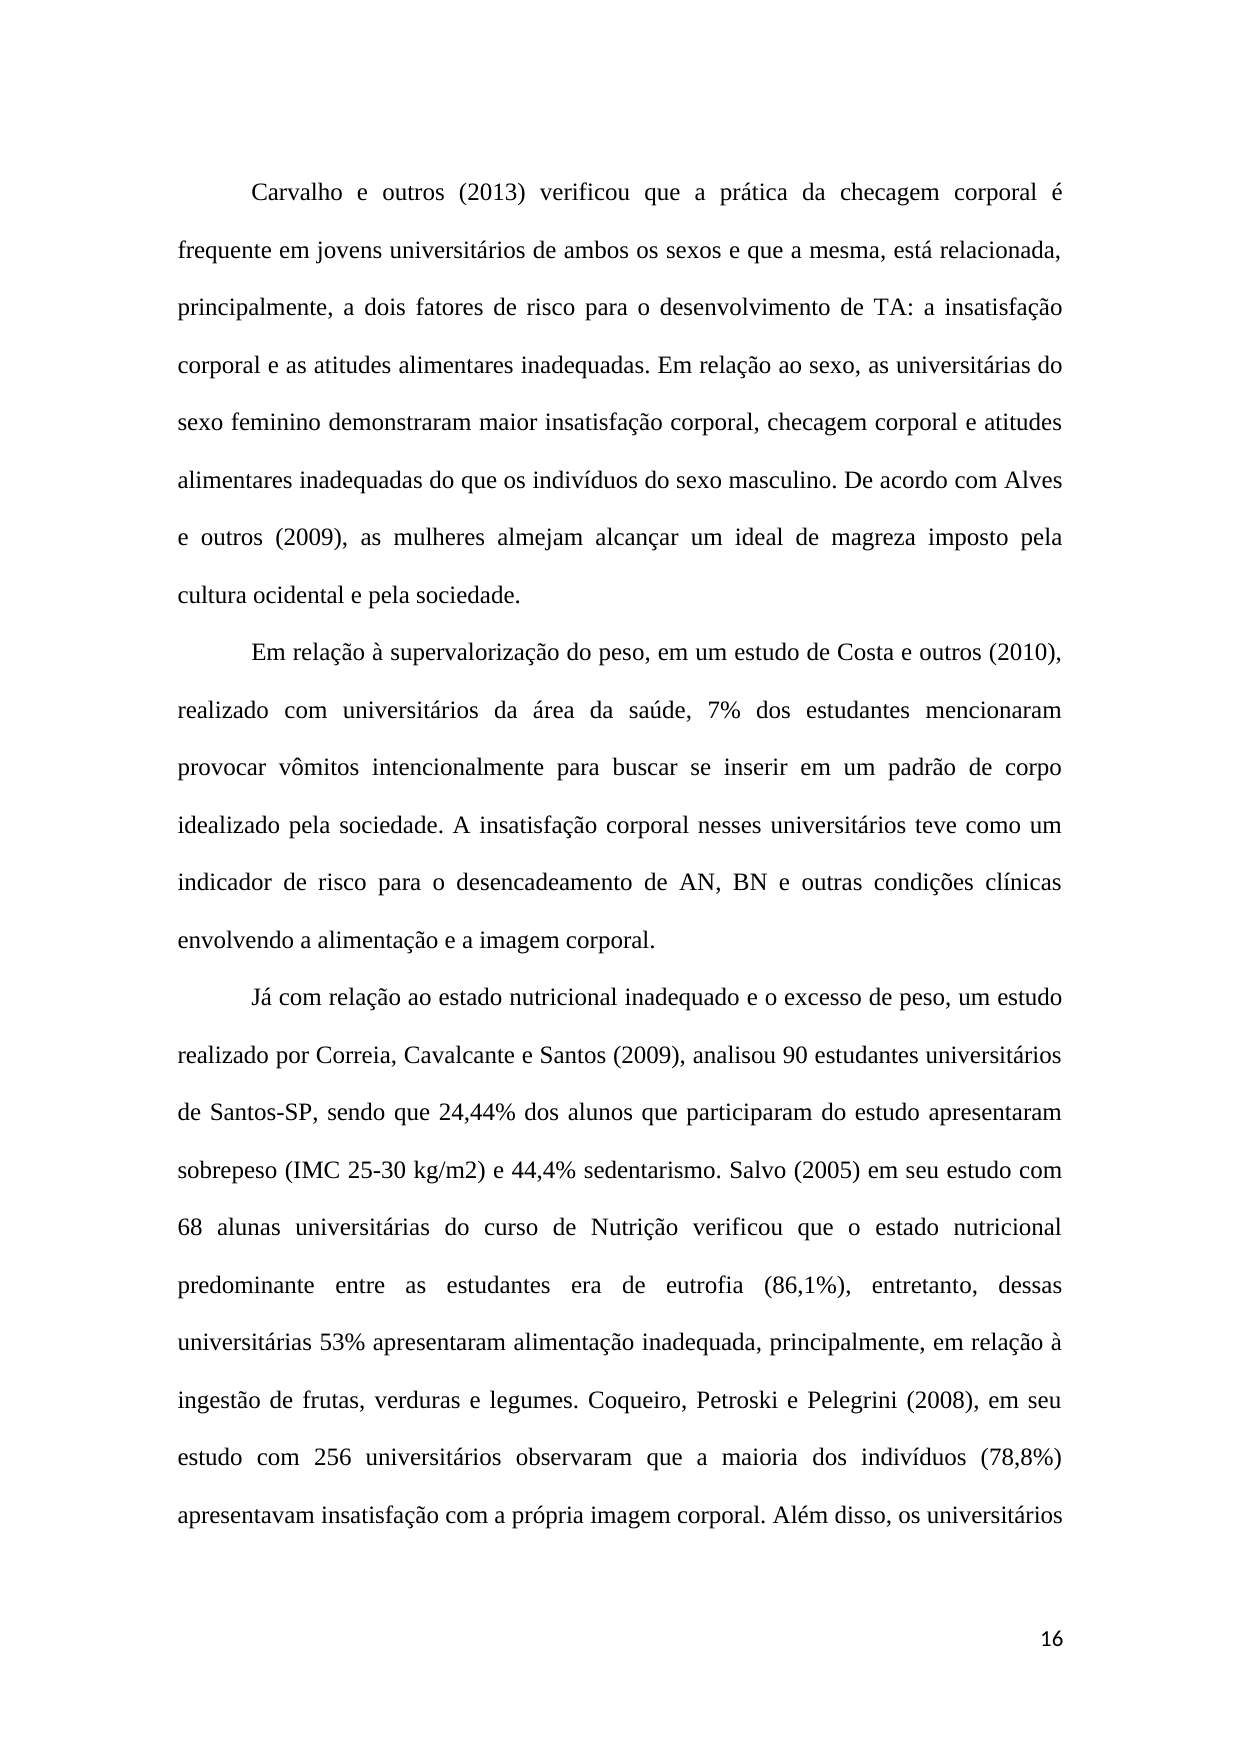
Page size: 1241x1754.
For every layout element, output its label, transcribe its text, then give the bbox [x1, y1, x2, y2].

text Em relação à supervalorização do peso, em um estudo de Costa e outros (2010), realizado com universitários da área da saúde, 7% dos estudantes mencionaram provocar vômitos intencionalmente para buscar se inserir em um padrão de corpo idealizado pela sociedade. A insatisfação corporal nesses universitários teve como um indicador de risco para o desencadeamento de AN, BN e outras condições clínicas envolvendo a alimentação e a imagem corporal. [177, 637, 1063, 953]
text Carvalho e outros (2013) verificou que a prática da checagem corporal é frequente em jovens universitários de ambos os sexos e que a mesma, está relacionada, principalmente, a dois fatores de risco para o desenvolvimento de TA: a insatisfação corporal e as atitudes alimentares inadequadas. Em relação ao sexo, as universitárias do sexo feminino demonstraram maior insatisfação corporal, checagem corporal e atitudes alimentares inadequadas do que os indivíduos do sexo masculino. De acordo com Alves e outros (2009), as mulheres almejam alcançar um ideal de magreza imposto pela cultura ocidental e pela sociedade. [177, 177, 1063, 608]
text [177, 982, 1063, 1528]
